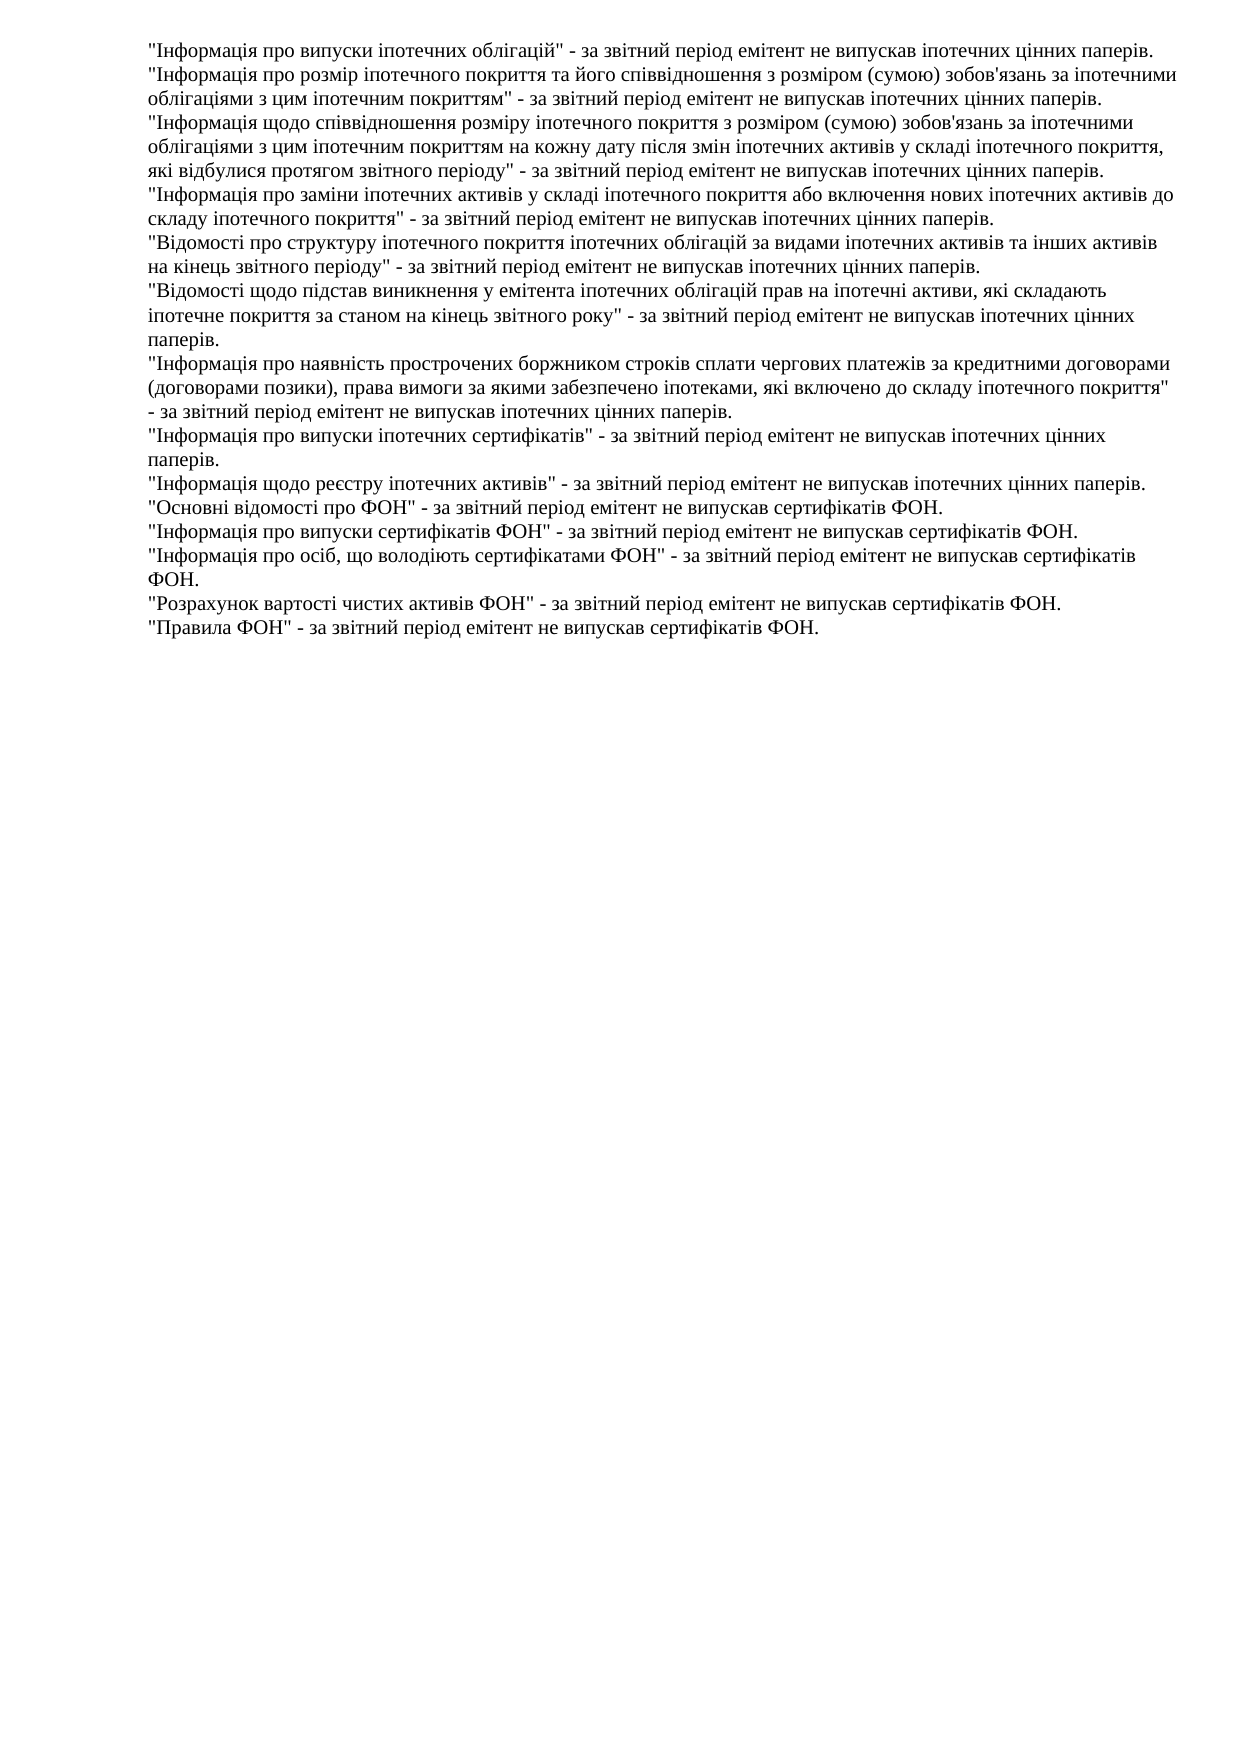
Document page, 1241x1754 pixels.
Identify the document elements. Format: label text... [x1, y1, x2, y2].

text "Iнформацiя про замiни iпотечних активiв у складi iпотечного покриття або включення нових iпотечних активiв до складу iпотечного покриття" - за звiтний перiод емiтент не випускав iпотечних цiнних паперiв. [148, 182, 1181, 230]
text "Вiдомостi про структуру iпотечного покриття iпотечних облiгацiй за видами iпотечних активiв та iнших активiв на кiнець звiтного перiоду" - за звiтний перiод емiтент не випускав iпотечних цiнних паперiв. [148, 230, 1181, 278]
text "Iнформацiя про осiб, що володiють сертифiкатами ФОН" - за звiтний перiод емiтент не випускав сертифiкатiв ФОН. [148, 543, 1181, 591]
text "Iнформацiя про випуски iпотечних облiгацiй" - за звiтний перiод емiтент не випускав iпотечних цiнних паперiв. [148, 38, 1181, 62]
text "Iнформацiя щодо реєстру iпотечних активiв" - за звiтний перiод емiтент не випускав iпотечних цiнних паперiв. [148, 471, 1181, 495]
text "Вiдомостi щодо пiдстав виникнення у емiтента iпотечних облiгацiй прав на iпотечнi активи, якi складають iпотечне покриття за станом на кiнець звiтного року" - за звiтний перiод емiтент не випускав iпотечних цiнних паперiв. [148, 278, 1181, 351]
text "Iнформацiя про випуски сертифiкатiв ФОН" - за звiтний перiод емiтент не випускав сертифiкатiв ФОН. [148, 519, 1181, 543]
text "Iнформацiя про розмiр iпотечного покриття та його спiввiдношення з розмiром (сумою) зобов'язань за iпотечними облiгацiями з цим iпотечним покриттям" - за звiтний перiод емiтент не випускав iпотечних цiнних паперiв. [148, 62, 1181, 110]
text "Розрахунок вартостi чистих активiв ФОН" - за звiтний перiод емiтент не випускав сертифiкатiв ФОН. [148, 591, 1181, 615]
text "Iнформацiя щодо спiввiдношення розмiру iпотечного покриття з розмiром (сумою) зобов'язань за iпотечними облiгацiями з цим iпотечним покриттям на кожну дату пiсля змiн iпотечних активiв у складi iпотечного покриття, якi вiдбулися протягом звiтного перiоду" - за звiтний перiод емiтент не випускав iпотечних цiнних паперiв. [148, 110, 1181, 182]
text "Основнi вiдомостi про ФОН" - за звiтний перiод емiтент не випускав сертифiкатiв ФОН. [148, 495, 1181, 519]
text "Iнформацiя про наявнiсть прострочених боржником строкiв сплати чергових платежiв за кредитними договорами (договорами позики), права вимоги за якими забезпечено iпотеками, якi включено до складу iпотечного покриття" - за звiтний перiод емiтент не випускав iпотечних цiнних паперiв. [148, 351, 1181, 423]
text "Iнформацiя про випуски iпотечних сертифiкатiв" - за звiтний перiод емiтент не випускав iпотечних цiнних паперiв. [148, 423, 1181, 471]
text "Правила ФОН" - за звiтний перiод емiтент не випускав сертифiкатiв ФОН. [148, 615, 1181, 639]
